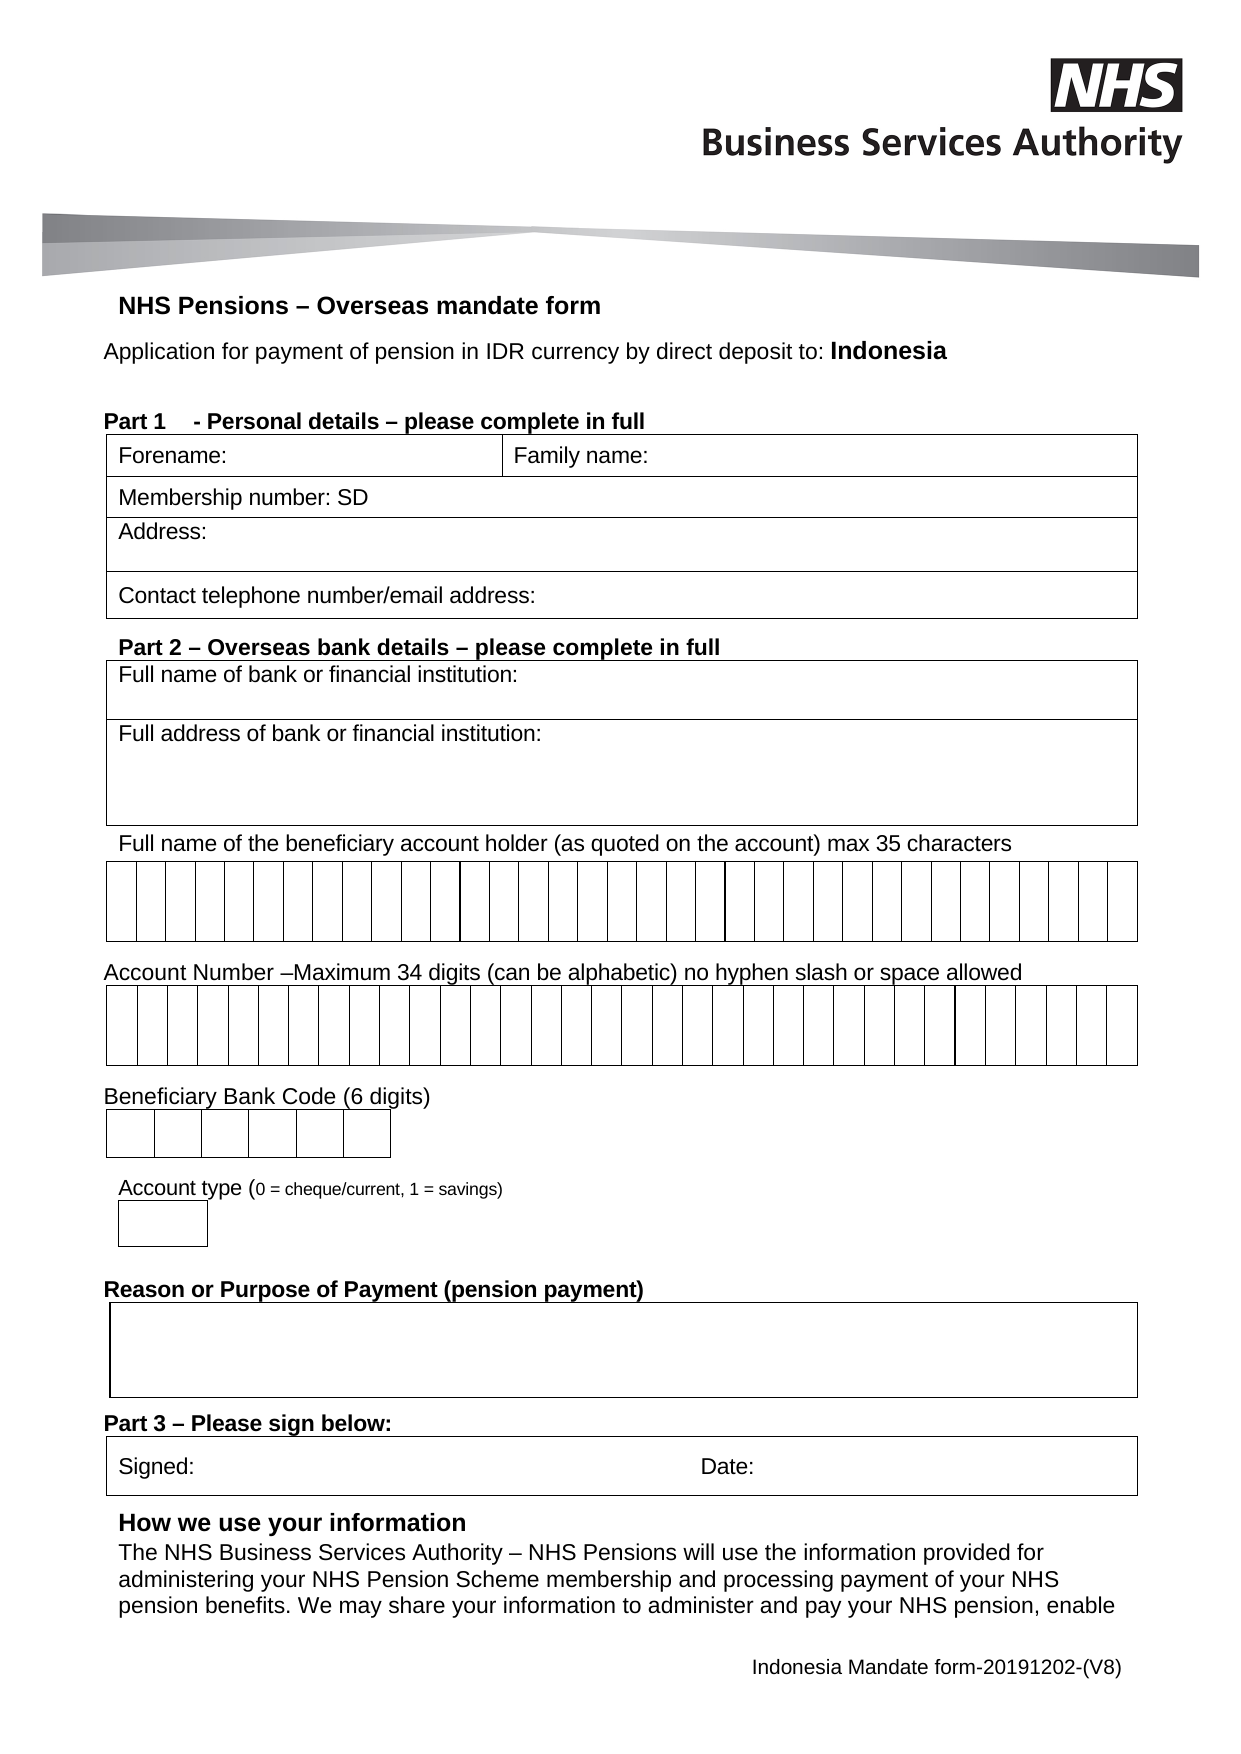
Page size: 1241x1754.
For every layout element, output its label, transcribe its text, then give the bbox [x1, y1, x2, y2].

table_cell [1049, 862, 1078, 941]
table_header [1016, 986, 1046, 1065]
text Account type (0 = cheque/current, 1 = savings) [118, 1174, 1122, 1200]
text Account Number –Maximum 34 digits (can be alphabetic) no hyphen slash or space allowed [103, 959, 1122, 985]
table_cell [519, 862, 548, 941]
table_header [1107, 986, 1137, 1065]
picture [0, 0, 1241, 285]
table_header Family name: [503, 435, 1137, 476]
table_header [653, 986, 682, 1065]
table_cell [1079, 862, 1107, 941]
table_cell [784, 862, 813, 941]
table_cell [932, 862, 960, 941]
table_cell [726, 862, 754, 941]
table_header [622, 986, 652, 1065]
table_header [410, 986, 440, 1065]
table_header [259, 986, 288, 1065]
table_cell [578, 862, 607, 941]
table_cell [107, 862, 136, 941]
table_header [168, 986, 197, 1065]
text NHS Pensions – Overseas mandate form [118, 285, 1122, 319]
table_header [297, 1110, 343, 1157]
table_cell [225, 862, 253, 941]
table_header [895, 986, 924, 1065]
table_cell [284, 862, 312, 941]
table_header [107, 1110, 154, 1157]
table_header [441, 986, 470, 1065]
table_cell [549, 862, 577, 941]
table_header [198, 986, 228, 1065]
table_header [956, 986, 985, 1065]
table_cell [990, 862, 1019, 941]
table_cell [873, 862, 901, 941]
table_header [562, 986, 591, 1065]
table_header [804, 986, 833, 1065]
subtitle Part 2 – Overseas bank details – please complete in full [118, 633, 1181, 660]
table_cell [902, 862, 931, 941]
table_header [744, 986, 773, 1065]
table_header [107, 986, 137, 1065]
table_cell [755, 862, 783, 941]
table_header [683, 986, 712, 1065]
table_cell Full address of bank or financial institution: [107, 720, 1137, 825]
table_header [344, 1110, 390, 1157]
table_cell [254, 862, 283, 941]
table_cell Membership number: SD [107, 477, 1137, 517]
table_header [532, 986, 561, 1065]
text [118, 1539, 1122, 1618]
text Part 3 – Please sign below: [103, 1410, 1122, 1436]
table_header [774, 986, 803, 1065]
table_cell [490, 862, 518, 941]
table_header Forename: [107, 435, 502, 476]
table_cell [961, 862, 989, 941]
text Reason or Purpose of Payment (pension payment) [103, 1276, 1122, 1302]
text Part 1 - Personal details – please complete in full [103, 408, 1122, 434]
text Application for payment of pension in IDR currency by direct deposit to: Indonesia [103, 336, 1122, 365]
table_cell [1020, 862, 1048, 941]
table_header [202, 1110, 248, 1157]
table_header [834, 986, 864, 1065]
table_cell [814, 862, 842, 941]
table_header [111, 1303, 1137, 1397]
table_header [319, 986, 349, 1065]
text Beneficiary Bank Code (6 digits) [103, 1083, 1122, 1109]
table_cell [667, 862, 695, 941]
table_header [229, 986, 258, 1065]
table_header [119, 1201, 207, 1246]
table_cell [1108, 862, 1137, 941]
table_cell [431, 862, 459, 941]
table_cell [313, 862, 342, 941]
table_header [986, 986, 1015, 1065]
table_cell Contact telephone number/email address: [107, 572, 1137, 618]
table_header [592, 986, 621, 1065]
table_header [350, 986, 379, 1065]
table_header [865, 986, 894, 1065]
table_header [289, 986, 318, 1065]
table_cell [137, 862, 165, 941]
text How we use your information [118, 1508, 1122, 1537]
table_cell [196, 862, 224, 941]
table_cell [843, 862, 872, 941]
table_cell Full name of the beneficiary account holder (as quoted on the account) max 35 characters [107, 826, 1137, 861]
table_cell [402, 862, 430, 941]
table_header [249, 1110, 296, 1157]
table_header [713, 986, 743, 1065]
table_header Signed: Date: [107, 1437, 1137, 1495]
table_header [155, 1110, 201, 1157]
table_header [1047, 986, 1076, 1065]
table_header [925, 986, 954, 1065]
table_cell [343, 862, 371, 941]
table_cell [637, 862, 666, 941]
table_header [1077, 986, 1106, 1065]
table_cell [608, 862, 636, 941]
table_cell [696, 862, 724, 941]
table_cell [372, 862, 401, 941]
table_cell [166, 862, 195, 941]
table_header [471, 986, 500, 1065]
table_cell Address: [107, 518, 1137, 571]
table_header [501, 986, 531, 1065]
table_cell [461, 862, 489, 941]
table_header [138, 986, 167, 1065]
table_header Full name of bank or financial institution: [107, 661, 1137, 719]
table_header [380, 986, 409, 1065]
